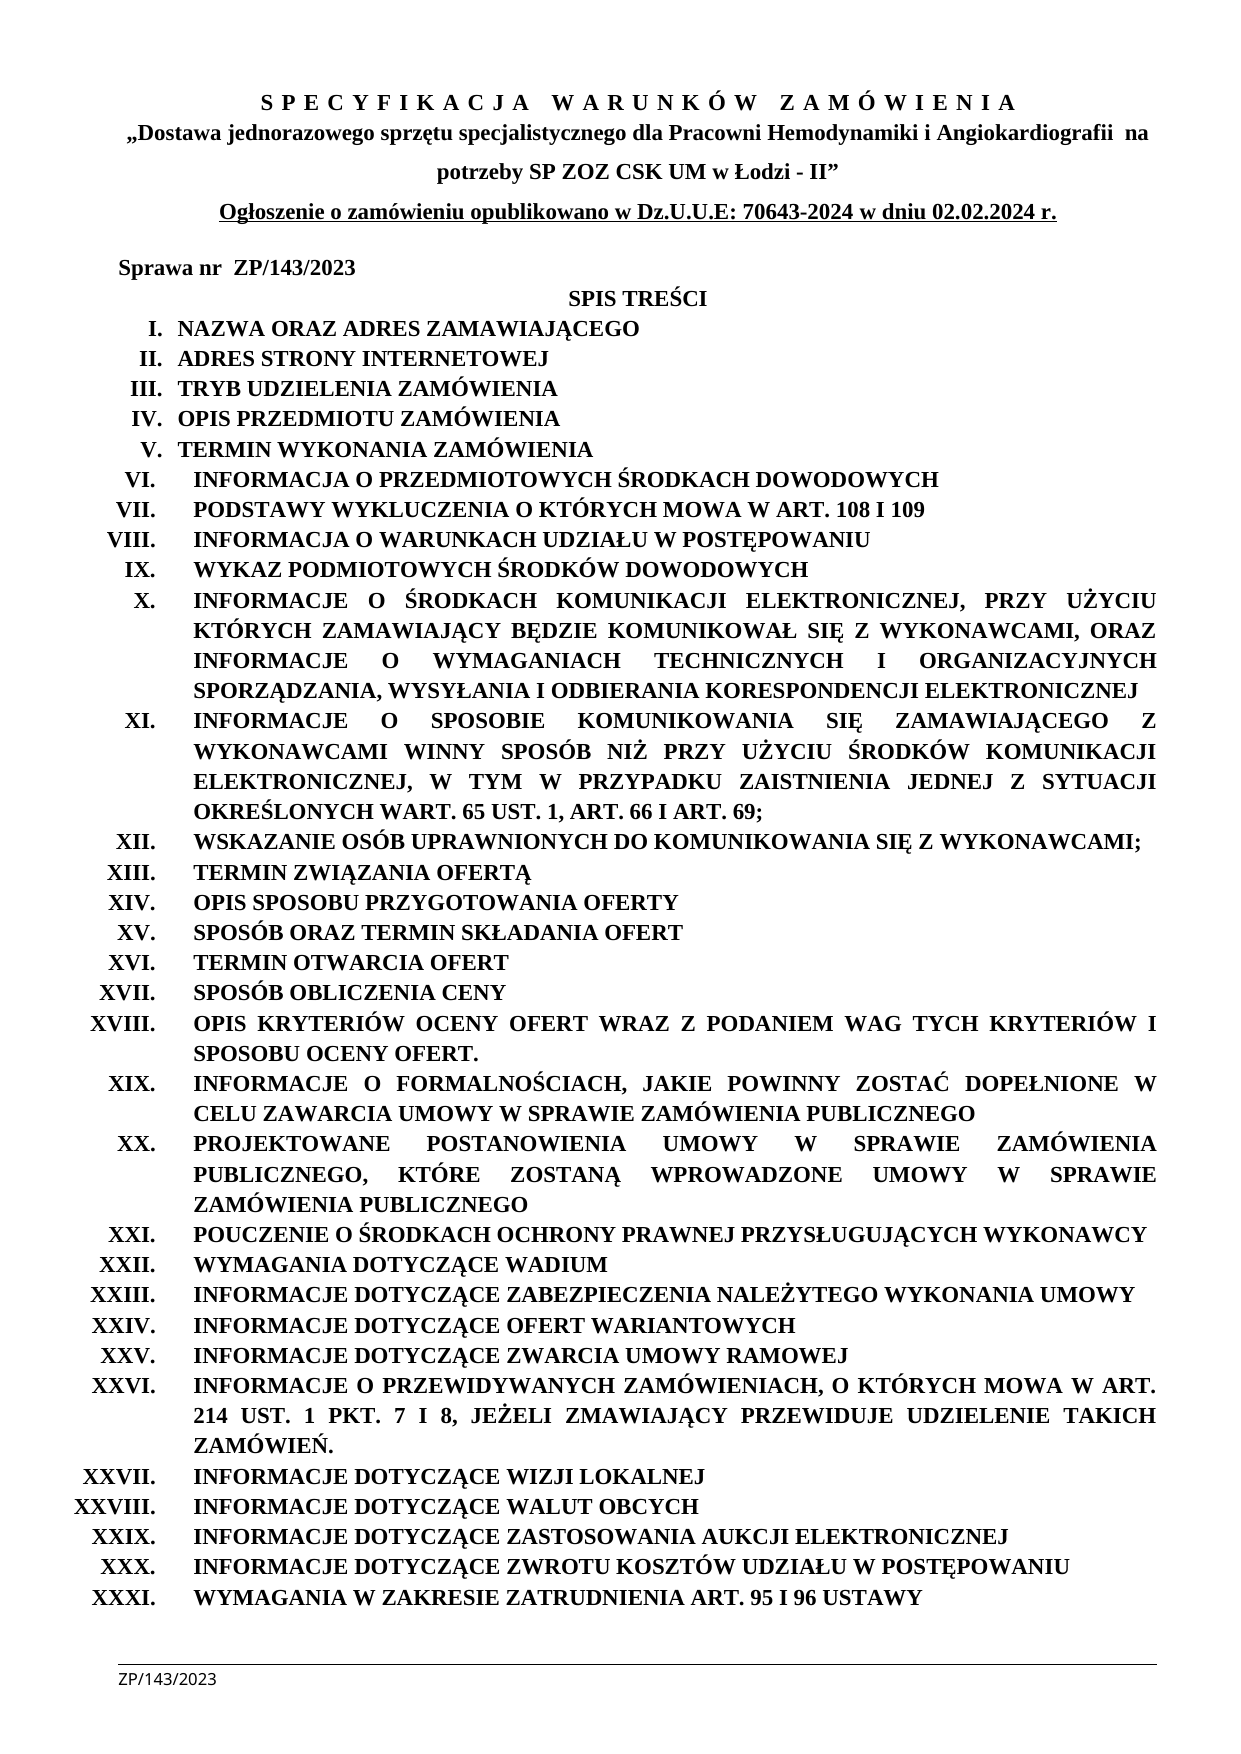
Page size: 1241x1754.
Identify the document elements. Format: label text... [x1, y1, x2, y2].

list PROJEKTOWANE POSTANOWIENIA UMOWY W SPRAWIE ZAMÓWIENIA PUBLICZNEGO, KTÓRE ZOSTANĄ WPROWADZONE UMOWY W SPRAWIE ZAMÓWIENIA PUBLICZNEGO [156, 1131, 1157, 1217]
list INFORMACJA O PRZEDMIOTOWYCH ŚRODKACH DOWODOWYCH [156, 466, 1157, 492]
list OPIS SPOSOBU PRZYGOTOWANIA OFERTY [156, 889, 1157, 915]
list INFORMACJE DOTYCZĄCE ZWROTU KOSZTÓW UDZIAŁU W POSTĘPOWANIU [156, 1553, 1157, 1580]
list WYKAZ PODMIOTOWYCH ŚRODKÓW DOWODOWYCH [156, 557, 1157, 583]
list INFORMACJE DOTYCZĄCE ZASTOSOWANIA AUKCJI ELEKTRONICZNEJ [156, 1523, 1157, 1549]
list SPOSÓB ORAZ TERMIN SKŁADANIA OFERT [156, 919, 1157, 945]
list INFORMACJE DOTYCZĄCE WIZJI LOKALNEJ [156, 1463, 1157, 1489]
subtitle OPIS PRZEDMIOTU ZAMÓWIENIA [162, 406, 1157, 432]
text SPIS TREŚCI [118, 285, 1157, 311]
list INFORMACJE O PRZEWIDYWANYCH ZAMÓWIENIACH, O KTÓRYCH MOWA W ART. 214 UST. 1 PKT. 7 I 8, JEŻELI ZMAWIAJĄCY PRZEWIDUJE UDZIELENIE TAKICH ZAMÓWIEŃ. [156, 1372, 1157, 1459]
list SPOSÓB OBLICZENIA CENY [156, 979, 1157, 1006]
list WYMAGANIA W ZAKRESIE ZATRUDNIENIA ART. 95 I 96 USTAWY [156, 1584, 1157, 1610]
list WSKAZANIE OSÓB UPRAWNIONYCH DO KOMUNIKOWANIA SIĘ Z WYKONAWCAMI; [156, 828, 1157, 855]
list OPIS KRYTERIÓW OCENY OFERT WRAZ Z PODANIEM WAG TYCH KRYTERIÓW I SPOSOBU OCENY OFERT. [156, 1010, 1157, 1066]
list INFORMACJE DOTYCZĄCE OFERT WARIANTOWYCH [156, 1312, 1157, 1338]
text SPECYFIKACJA WARUNKÓW ZAMÓWIENIA [118, 89, 1157, 115]
list TERMIN OTWARCIA OFERT [156, 949, 1157, 976]
list TRYB UDZIELENIA ZAMÓWIENIA [162, 375, 1157, 402]
list INFORMACJE O FORMALNOŚCIACH, JAKIE POWINNY ZOSTAĆ DOPEŁNIONE W CELU ZAWARCIA UMOWY W SPRAWIE ZAMÓWIENIA PUBLICZNEGO [156, 1070, 1157, 1127]
list PODSTAWY WYKLUCZENIA O KTÓRYCH MOWA W ART. 108 I 109 [156, 496, 1157, 522]
text Sprawa nr ZP/143/2023 [118, 254, 1157, 281]
text „Dostawa jednorazowego sprzętu specjalistycznego dla Pracowni Hemodynamiki i Angiokardiografii na potrzeby SP ZOZ CSK UM w Łodzi - II” [118, 119, 1157, 185]
list WYMAGANIA DOTYCZĄCE WADIUM [156, 1251, 1157, 1278]
list INFORMACJE O SPOSOBIE KOMUNIKOWANIA SIĘ ZAMAWIAJĄCEGO Z WYKONAWCAMI WINNY SPOSÓB NIŻ PRZY UŻYCIU ŚRODKÓW KOMUNIKACJI ELEKTRONICZNEJ, W TYM W PRZYPADKU ZAISTNIENIA JEDNEJ Z SYTUACJI OKREŚLONYCH WART. 65 UST. 1, ART. 66 I ART. 69; [156, 708, 1157, 824]
list INFORMACJE DOTYCZĄCE ZWARCIA UMOWY RAMOWEJ [156, 1342, 1157, 1368]
list ADRES STRONY INTERNETOWEJ [162, 345, 1157, 371]
list INFORMACJE DOTYCZĄCE ZABEZPIECZENIA NALEŻYTEGO WYKONANIA UMOWY [156, 1282, 1157, 1308]
list TERMIN ZWIĄZANIA OFERTĄ [156, 859, 1157, 885]
list POUCZENIE O ŚRODKACH OCHRONY PRAWNEJ PRZYSŁUGUJĄCYCH WYKONAWCY [156, 1221, 1157, 1247]
list TERMIN WYKONANIA ZAMÓWIENIA [162, 436, 1157, 462]
text Ogłoszenie o zamówieniu opublikowano w Dz.U.U.E: 70643-2024 w dniu 02.02.2024 r. [118, 198, 1157, 224]
list INFORMACJA O WARUNKACH UDZIAŁU W POSTĘPOWANIU [156, 526, 1157, 553]
list INFORMACJE O ŚRODKACH KOMUNIKACJI ELEKTRONICZNEJ, PRZY UŻYCIU KTÓRYCH ZAMAWIAJĄCY BĘDZIE KOMUNIKOWAŁ SIĘ Z WYKONAWCAMI, ORAZ INFORMACJE O WYMAGANIACH TECHNICZNYCH I ORGANIZACYJNYCH SPORZĄDZANIA, WYSYŁANIA I ODBIERANIA KORESPONDENCJI ELEKTRONICZNEJ [156, 587, 1157, 704]
list INFORMACJE DOTYCZĄCE WALUT OBCYCH [156, 1493, 1157, 1519]
list NAZWA ORAZ ADRES ZAMAWIAJĄCEGO [162, 315, 1157, 341]
